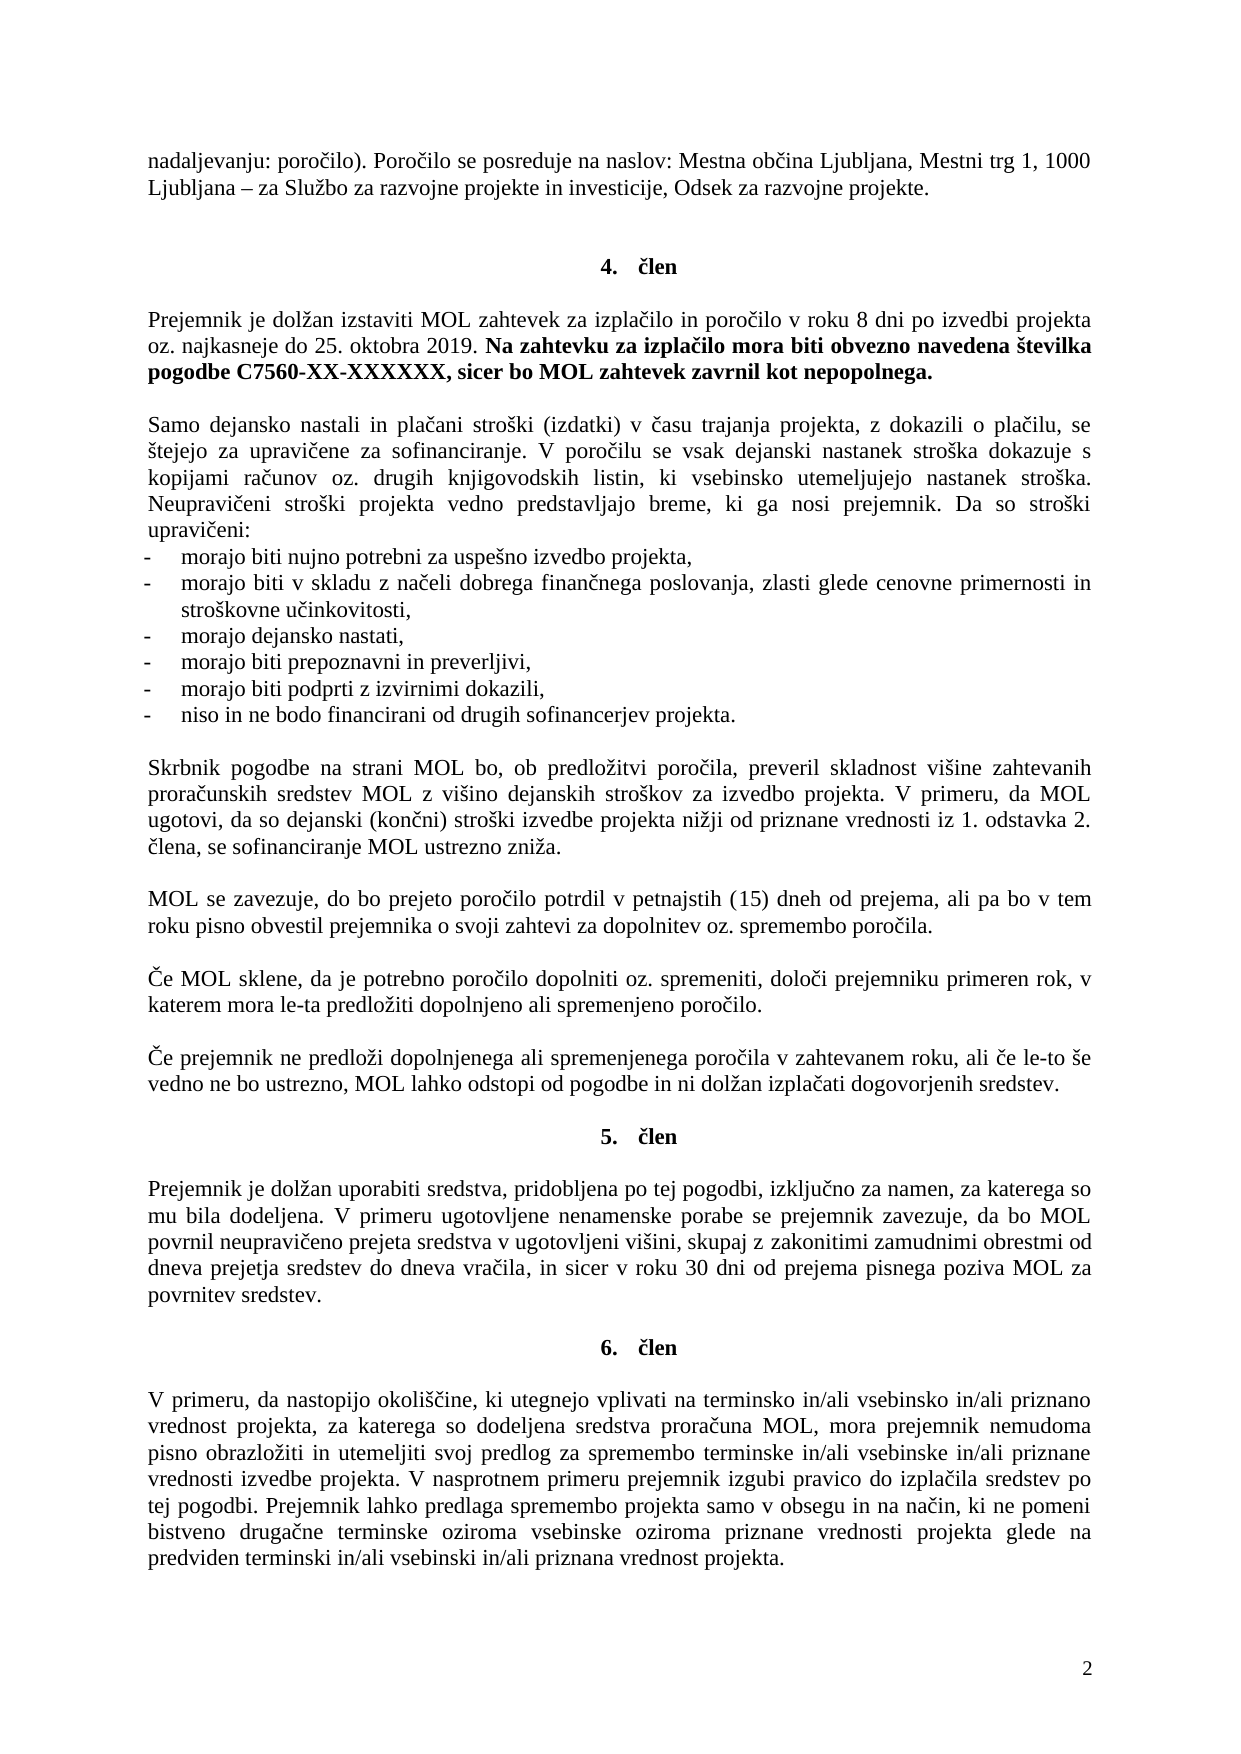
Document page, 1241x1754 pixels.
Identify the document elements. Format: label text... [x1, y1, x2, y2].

list morajo biti podprti z izvirnimi dokazili, [143, 675, 1093, 701]
list morajo biti nujno potrebni za uspešno izvedbo projekta, [143, 543, 1093, 569]
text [148, 148, 1093, 200]
list morajo biti v skladu z načeli dobrega finančnega poslovanja, zlasti glede cenovne primernosti in stroškovne učinkovitosti, [143, 569, 1093, 622]
list člen [185, 1333, 1093, 1360]
text MOL se zavezuje, do bo prejeto poročilo potrdil v petnajstih (15) dneh od prejema, ali pa bo v tem roku pisno obvestil prejemnika o svoji zahtevi za dopolnitev oz. spremembo poročila. [148, 886, 1093, 938]
text Če MOL sklene, da je potrebno poročilo dopolniti oz. spremeniti, določi prejemniku primeren rok, v katerem mora le-ta predložiti dopolnjeno ali spremenjeno poročilo. [148, 964, 1093, 1017]
text Samo dejansko nastali in plačani stroški (izdatki) v času trajanja projekta, z dokazili o plačilu, se štejejo za upravičene za sofinanciranje. V poročilu se vsak dejanski nastanek stroška dokazuje s kopijami računov oz. drugih knjigovodskih listin, ki vsebinsko utemeljujejo nastanek stroška. Neupravičeni stroški projekta vedno predstavljajo breme, ki ga nosi prejemnik. Da so stroški upravičeni: [148, 411, 1093, 543]
text Prejemnik je dolžan izstaviti MOL zahtevek za izplačilo in poročilo v roku 8 dni po izvedbi projekta oz. najkasneje do 25. oktobra 2019. Na zahtevku za izplačilo mora biti obvezno navedena številka pogodbe C7560-XX-XXXXXX, sicer bo MOL zahtevek zavrnil kot nepopolnega. [148, 306, 1093, 385]
text Skrbnik pogodbe na strani MOL bo, ob predložitvi poročila, preveril skladnost višine zahtevanih proračunskih sredstev MOL z višino dejanskih stroškov za izvedbo projekta. V primeru, da MOL ugotovi, da so dejanski (končni) stroški izvedbe projekta nižji od priznane vrednosti iz 1. odstavka 2. člena, se sofinanciranje MOL ustrezno zniža. [148, 754, 1093, 859]
list niso in ne bodo financirani od drugih sofinancerjev projekta. [143, 701, 1093, 727]
list člen [185, 253, 1093, 279]
text Prejemnik je dolžan uporabiti sredstva, pridobljena po tej pogodbi, izključno za namen, za katerega so mu bila dodeljena. V primeru ugotovljene nenamenske porabe se prejemnik zavezuje, da bo MOL povrnil neupravičeno prejeta sredstva v ugotovljeni višini, skupaj z zakonitimi zamudnimi obrestmi od dneva prejetja sredstev do dneva vračila, in sicer v roku 30 dni od prejema pisnega poziva MOL za povrnitev sredstev. [148, 1175, 1093, 1307]
text Če prejemnik ne predloži dopolnjenega ali spremenjenega poročila v zahtevanem roku, ali če le-to še vedno ne bo ustrezno, MOL lahko odstopi od pogodbe in ni dolžan izplačati dogovorjenih sredstev. [148, 1044, 1093, 1096]
list morajo biti prepoznavni in preverljivi, [143, 648, 1093, 675]
list člen [185, 1123, 1093, 1149]
list morajo dejansko nastati, [143, 622, 1093, 648]
text V primeru, da nastopijo okoliščine, ki utegnejo vplivati na terminsko in/ali vsebinsko in/ali priznano vrednost projekta, za katerega so dodeljena sredstva proračuna MOL, mora prejemnik nemudoma pisno obrazložiti in utemeljiti svoj predlog za spremembo terminske in/ali vsebinske in/ali priznane vrednosti izvedbe projekta. V nasprotnem primeru prejemnik izgubi pravico do izplačila sredstev po tej pogodbi. Prejemnik lahko predlaga spremembo projekta samo v obsegu in na način, ki ne pomeni bistveno drugačne terminske oziroma vsebinske oziroma priznane vrednosti projekta glede na predviden terminski in/ali vsebinski in/ali priznana vrednost projekta. [148, 1386, 1093, 1571]
